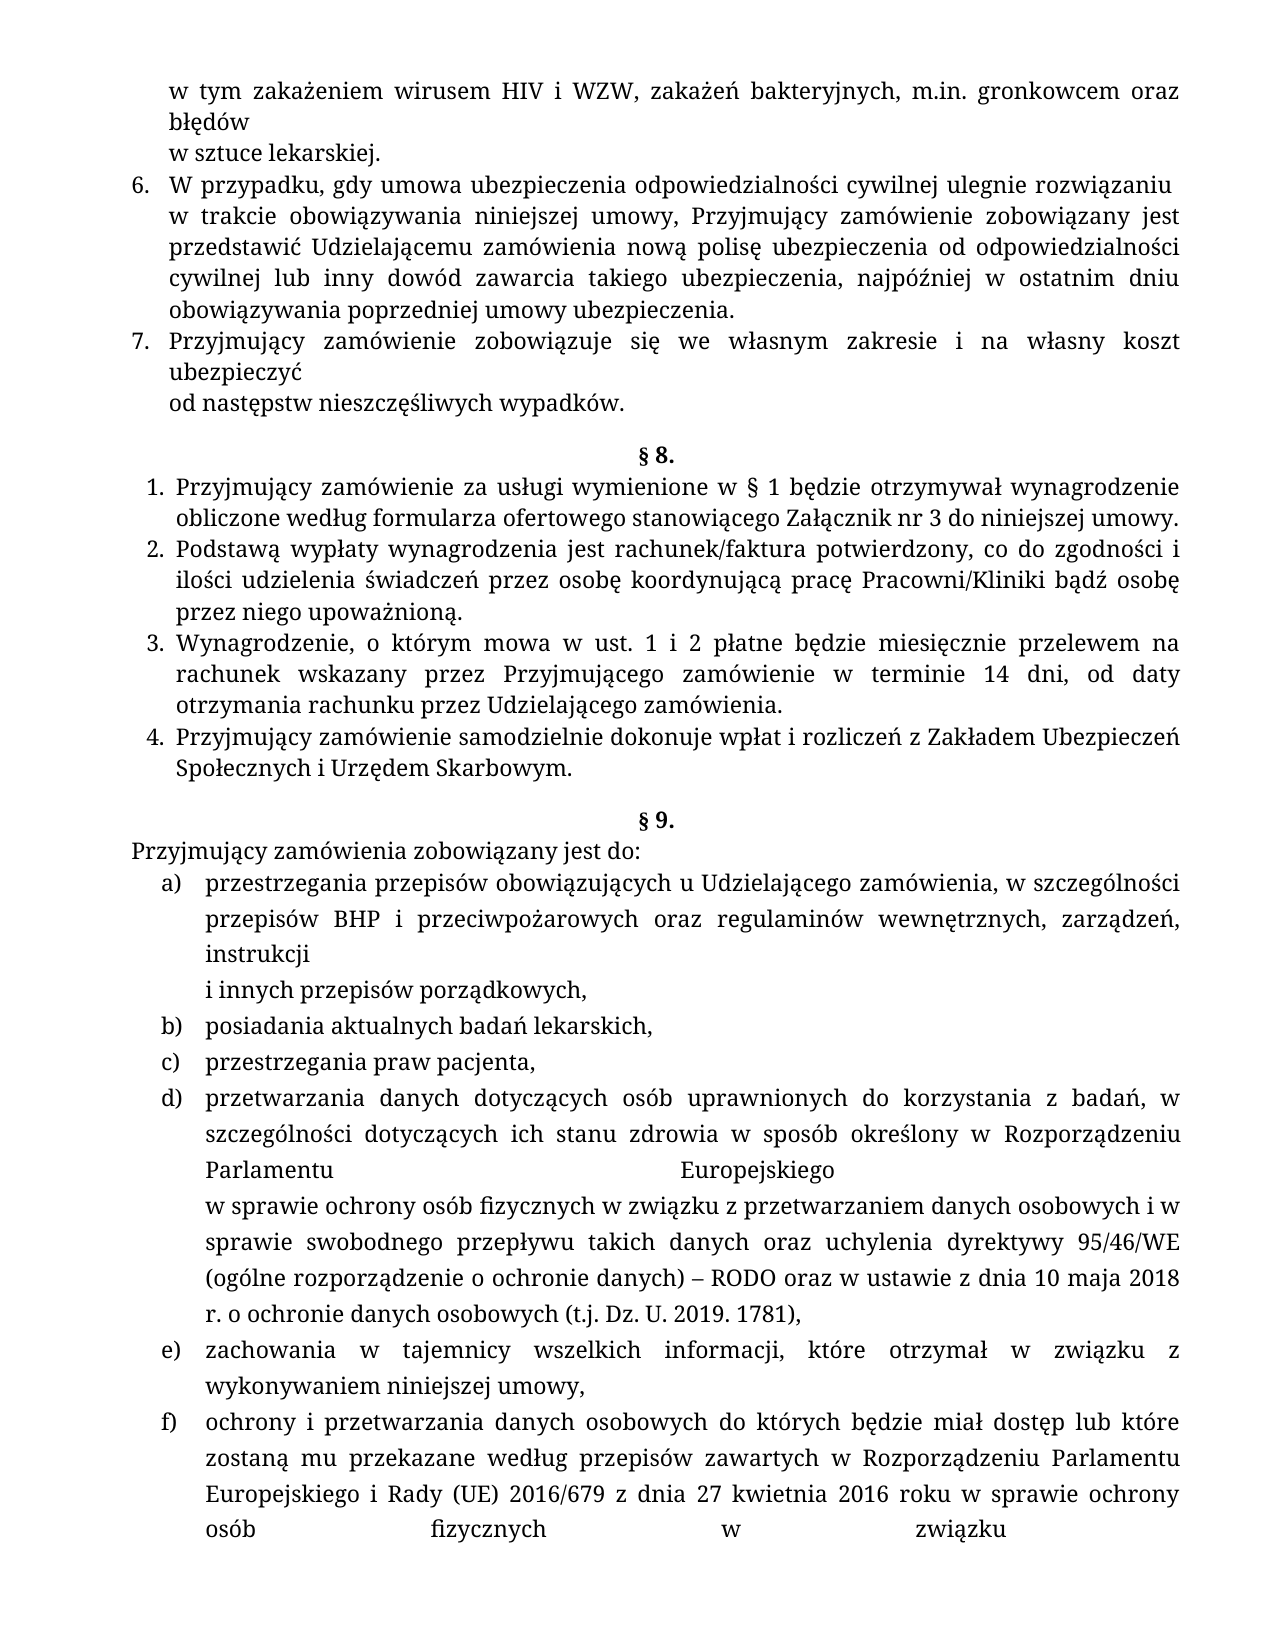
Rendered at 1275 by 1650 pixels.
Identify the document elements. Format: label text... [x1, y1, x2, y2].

text Przyjmujący zamówienia zobowiązany jest do: [131, 835, 1181, 867]
list Przyjmujący zamówienie samodzielnie dokonuje wpłat i rozliczeń z Zakładem Ubezpieczeń Społecznych i Urzędem Skarbowym. [146, 721, 1181, 783]
list W przypadku, gdy umowa ubezpieczenia odpowiedzialności cywilnej ulegnie rozwiązaniu w trakcie obowiązywania niniejszej umowy, Przyjmujący zamówienie zobowiązany jest przedstawić Udzielającemu zamówienia nową polisę ubezpieczenia od odpowiedzialności cywilnej lub inny dowód zawarcia takiego ubezpieczenia, najpóźniej w ostatnim dniu obowiązywania poprzedniej umowy ubezpieczenia. [131, 169, 1181, 325]
text 8. [131, 439, 1181, 471]
list Przyjmujący zamówienie za usługi wymienione w § 1 będzie otrzymywał wynagrodzenie obliczone według formularza ofertowego stanowiącego Załącznik nr 3 do niniejszej umowy. [146, 471, 1181, 533]
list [131, 75, 1181, 169]
list przestrzegania praw pacjenta, [161, 1046, 1181, 1077]
list posiadania aktualnych badań lekarskich, [161, 1010, 1181, 1042]
list Przyjmujący zamówienie zobowiązuje się we własnym zakresie i na własny koszt ubezpieczyć od następstw nieszczęśliwych wypadków. [131, 325, 1181, 419]
list Podstawą wypłaty wynagrodzenia jest rachunek/faktura potwierdzony, co do zgodności i ilości udzielenia świadczeń przez osobę koordynującą pracę Pracowni/Kliniki bądź osobę przez niego upoważnioną. [146, 533, 1181, 627]
list Wynagrodzenie, o którym mowa w ust. 1 i 2 płatne będzie miesięcznie przelewem na rachunek wskazany przez Przyjmującego zamówienie w terminie 14 dni, od daty otrzymania rachunku przez Udzielającego zamówienia. [146, 627, 1181, 721]
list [161, 1406, 1181, 1545]
text 9. [131, 804, 1181, 835]
list zachowania w tajemnicy wszelkich informacji, które otrzymał w związku z wykonywaniem niniejszej umowy, [161, 1334, 1181, 1401]
list przestrzegania przepisów obowiązujących u Udzielającego zamówienia, w szczególności przepisów BHP i przeciwpożarowych oraz regulaminów wewnętrznych, zarządzeń, instrukcji i innych przepisów porządkowych, [161, 867, 1181, 1006]
list przetwarzania danych dotyczących osób uprawnionych do korzystania z badań, w szczególności dotyczących ich stanu zdrowia w sposób określony w Rozporządzeniu Parlamentu Europejskiego w sprawie ochrony osób fizycznych w związku z przetwarzaniem danych osobowych i w sprawie swobodnego przepływu takich danych oraz uchylenia dyrektywy 95/46/WE (ogólne rozporządzenie o ochronie danych) – RODO oraz w ustawie z dnia 10 maja 2018 r. o ochronie danych osobowych (t.j. Dz. U. 2019. 1781), [161, 1082, 1181, 1329]
